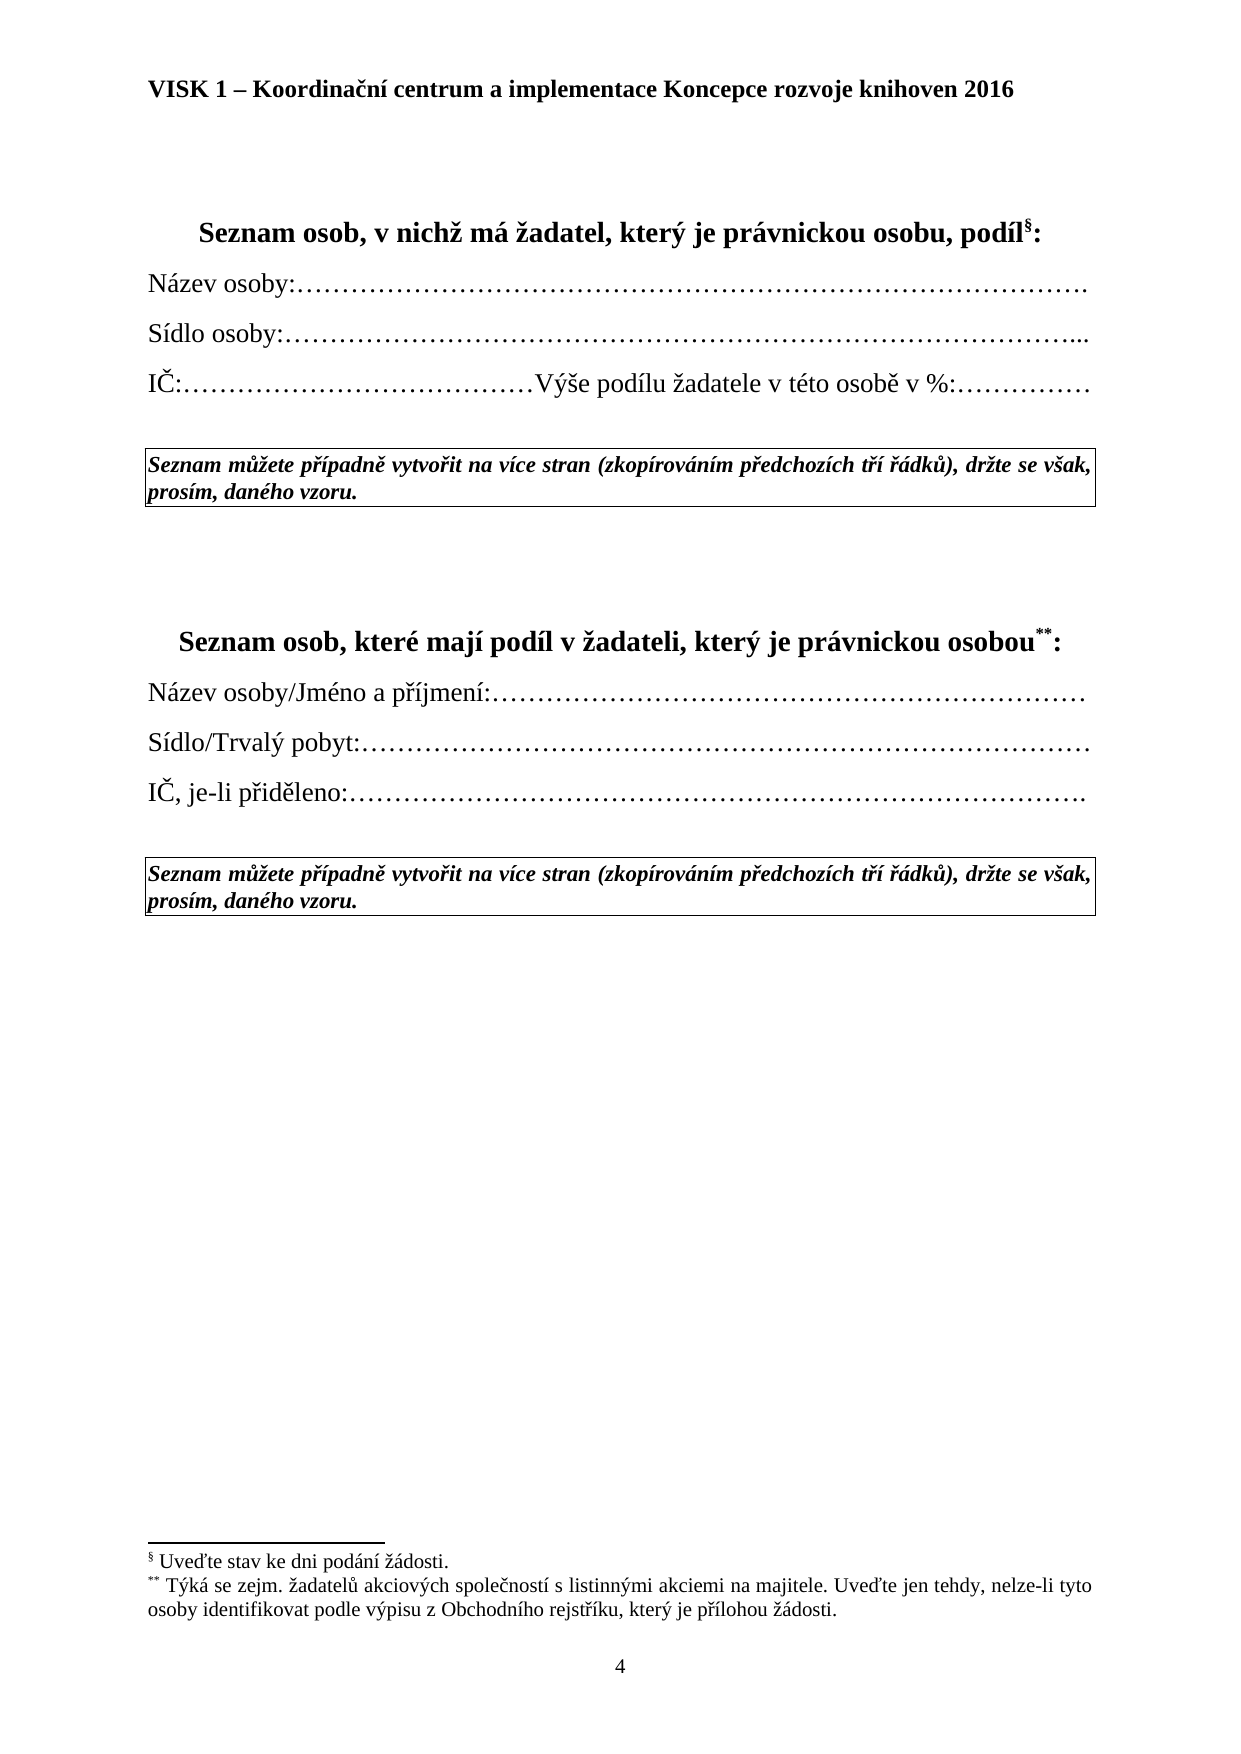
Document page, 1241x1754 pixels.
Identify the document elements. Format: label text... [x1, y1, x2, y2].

text Název osoby/Jméno a příjmení:………………………………………………………… [148, 657, 1093, 707]
text Seznam osob, které mají podíl v žadateli, který je právnickou osobou: [148, 607, 1093, 657]
text IČ:…………………………………Výše podílu žadatele v této osobě v %:…………… [148, 348, 1093, 398]
text Seznam můžete případně vytvořit na více stran (zkopírováním předchozích tří řádků), držte se však, prosím, daného vzoru. [146, 449, 1095, 506]
text Sídlo/Trvalý pobyt:……………………………………………………………………… [148, 707, 1093, 757]
text Seznam můžete případně vytvořit na více stran (zkopírováním předchozích tří řádků), držte se však, prosím, daného vzoru. [146, 858, 1095, 915]
text Seznam osob, v nichž má žadatel, který je právnickou osobu, podíl: [148, 215, 1093, 248]
text IČ, je-li přiděleno:………………………………………………………………………. [148, 757, 1093, 807]
text Sídlo osoby:……………………………………………………………………………... [148, 298, 1093, 348]
text Název osoby:……………………………………………………………………………. [148, 248, 1093, 298]
